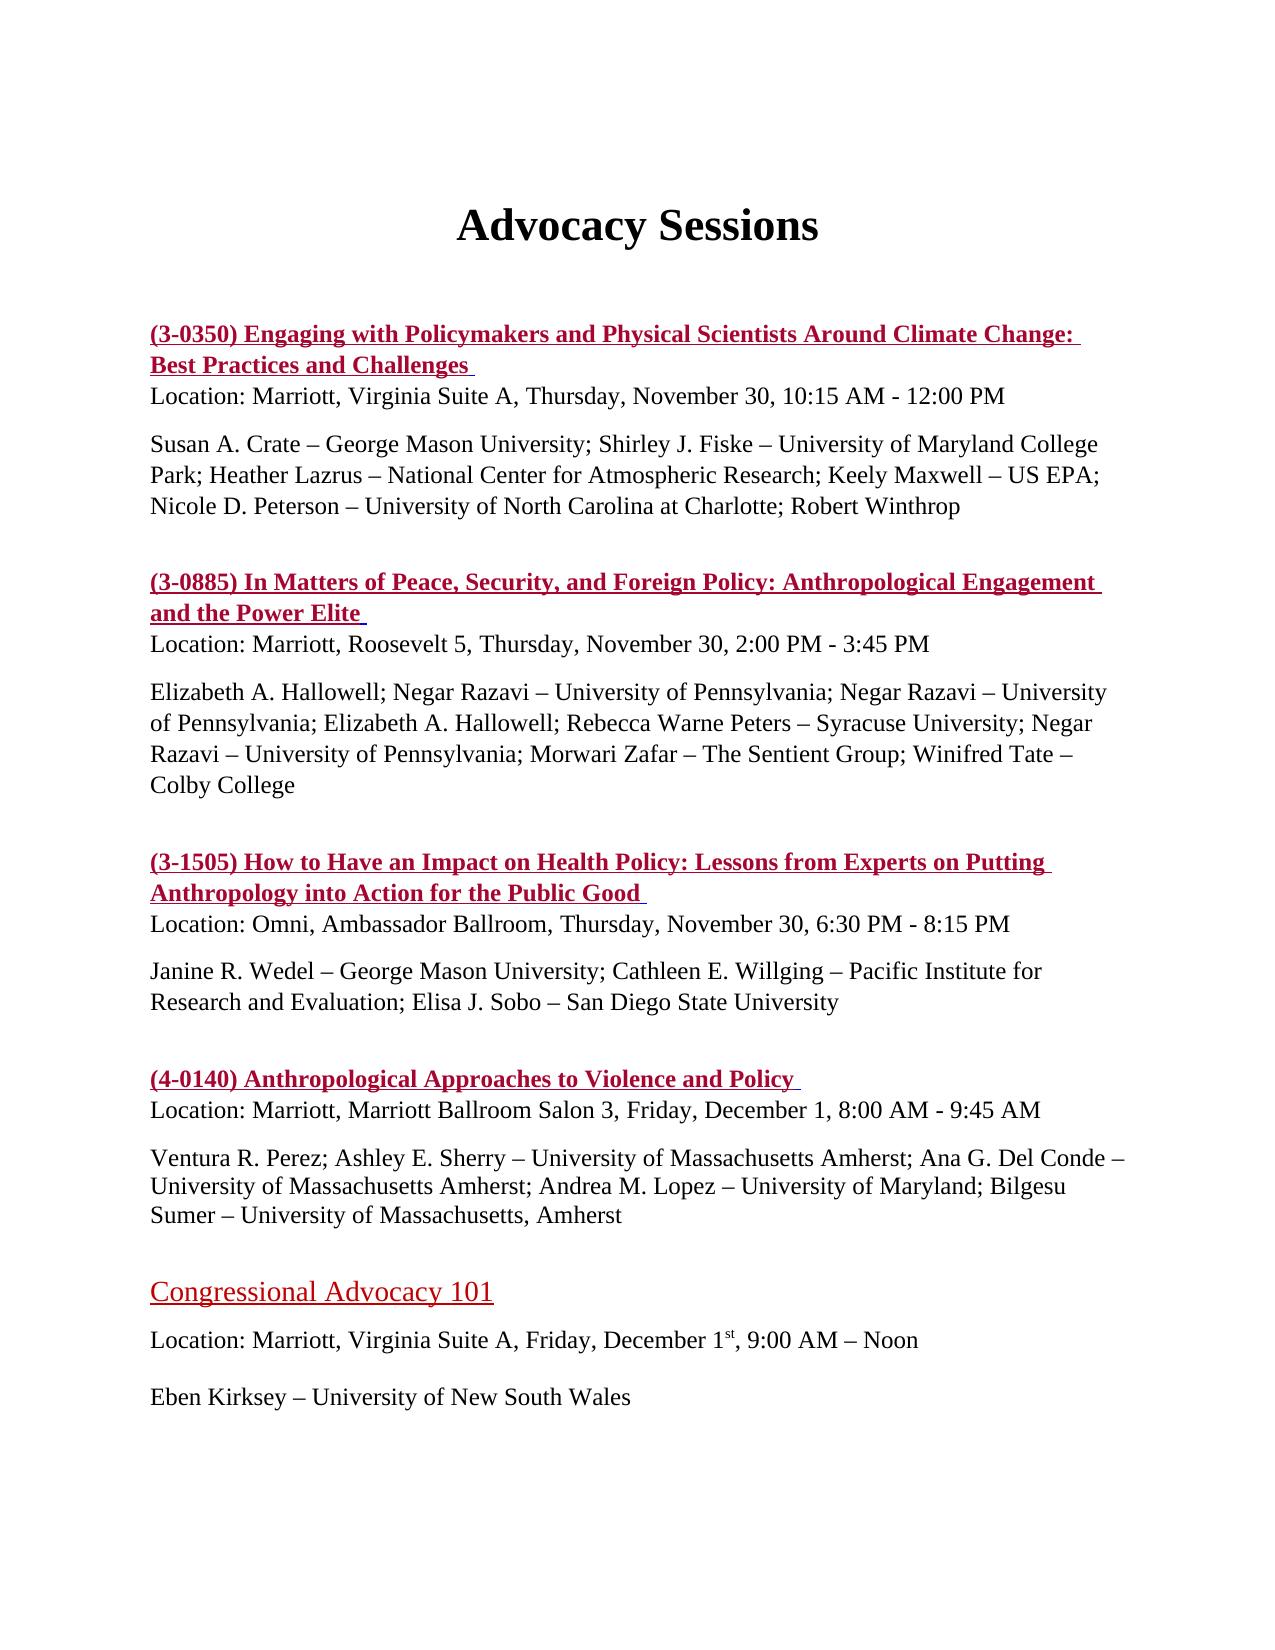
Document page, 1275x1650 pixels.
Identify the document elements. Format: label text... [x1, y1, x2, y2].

text (4-0140) Anthropological Approaches to Violence and Policy Location: Marriott, Marriott Ballroom Salon 3, Friday, December 1, 8:00 AM - 9:45 AM [150, 1064, 1125, 1124]
text (3-1505) How to Have an Impact on Health Policy: Lessons from Experts on Putting Anthropology into Action for the Public Good Location: Omni, Ambassador Ballroom, Thursday, November 30, 6:30 PM - 8:15 PM [150, 847, 1125, 937]
text Advocacy Sessions [150, 198, 1125, 250]
text Susan A. Crate – George Mason University; Shirley J. Fiske – University of Maryland College Park; Heather Lazrus – National Center for Atmospheric Research; Keely Maxwell – US EPA; Nicole D. Peterson – University of North Carolina at Charlotte; Robert Winthrop [150, 429, 1125, 519]
text Janine R. Wedel – George Mason University; Cathleen E. Willging – Pacific Institute for Research and Evaluation; Elisa J. Sobo – San Diego State University [150, 956, 1125, 1016]
text Congressional Advocacy 101 [150, 1274, 1125, 1308]
text Location: Marriott, Virginia Suite A, Friday, December 1st, 9:00 AM – Noon [150, 1325, 1125, 1353]
text (3-0885) In Matters of Peace, Security, and Foreign Policy: Anthropological Engagement and the Power Elite Location: Marriott, Roosevelt 5, Thursday, November 30, 2:00 PM - 3:45 PM [150, 567, 1125, 658]
text (3-0350) Engaging with Policymakers and Physical Scientists Around Climate Change: Best Practices and Challenges Location: Marriott, Virginia Suite A, Thursday, November 30, 10:15 AM - 12:00 PM [150, 319, 1125, 410]
text Ventura R. Perez; Ashley E. Sherry – University of Massachusetts Amherst; Ana G. Del Conde – University of Massachusetts Amherst; Andrea M. Lopez – University of Maryland; Bilgesu Sumer – University of Massachusetts, Amherst [150, 1143, 1125, 1229]
text Elizabeth A. Hallowell; Negar Razavi – University of Pennsylvania; Negar Razavi – University of Pennsylvania; Elizabeth A. Hallowell; Rebecca Warne Peters – Syracuse University; Negar Razavi – University of Pennsylvania; Morwari Zafar – The Sentient Group; Winifred Tate – Colby College [150, 677, 1125, 799]
text Eben Kirksey – University of New South Wales [150, 1382, 1125, 1411]
